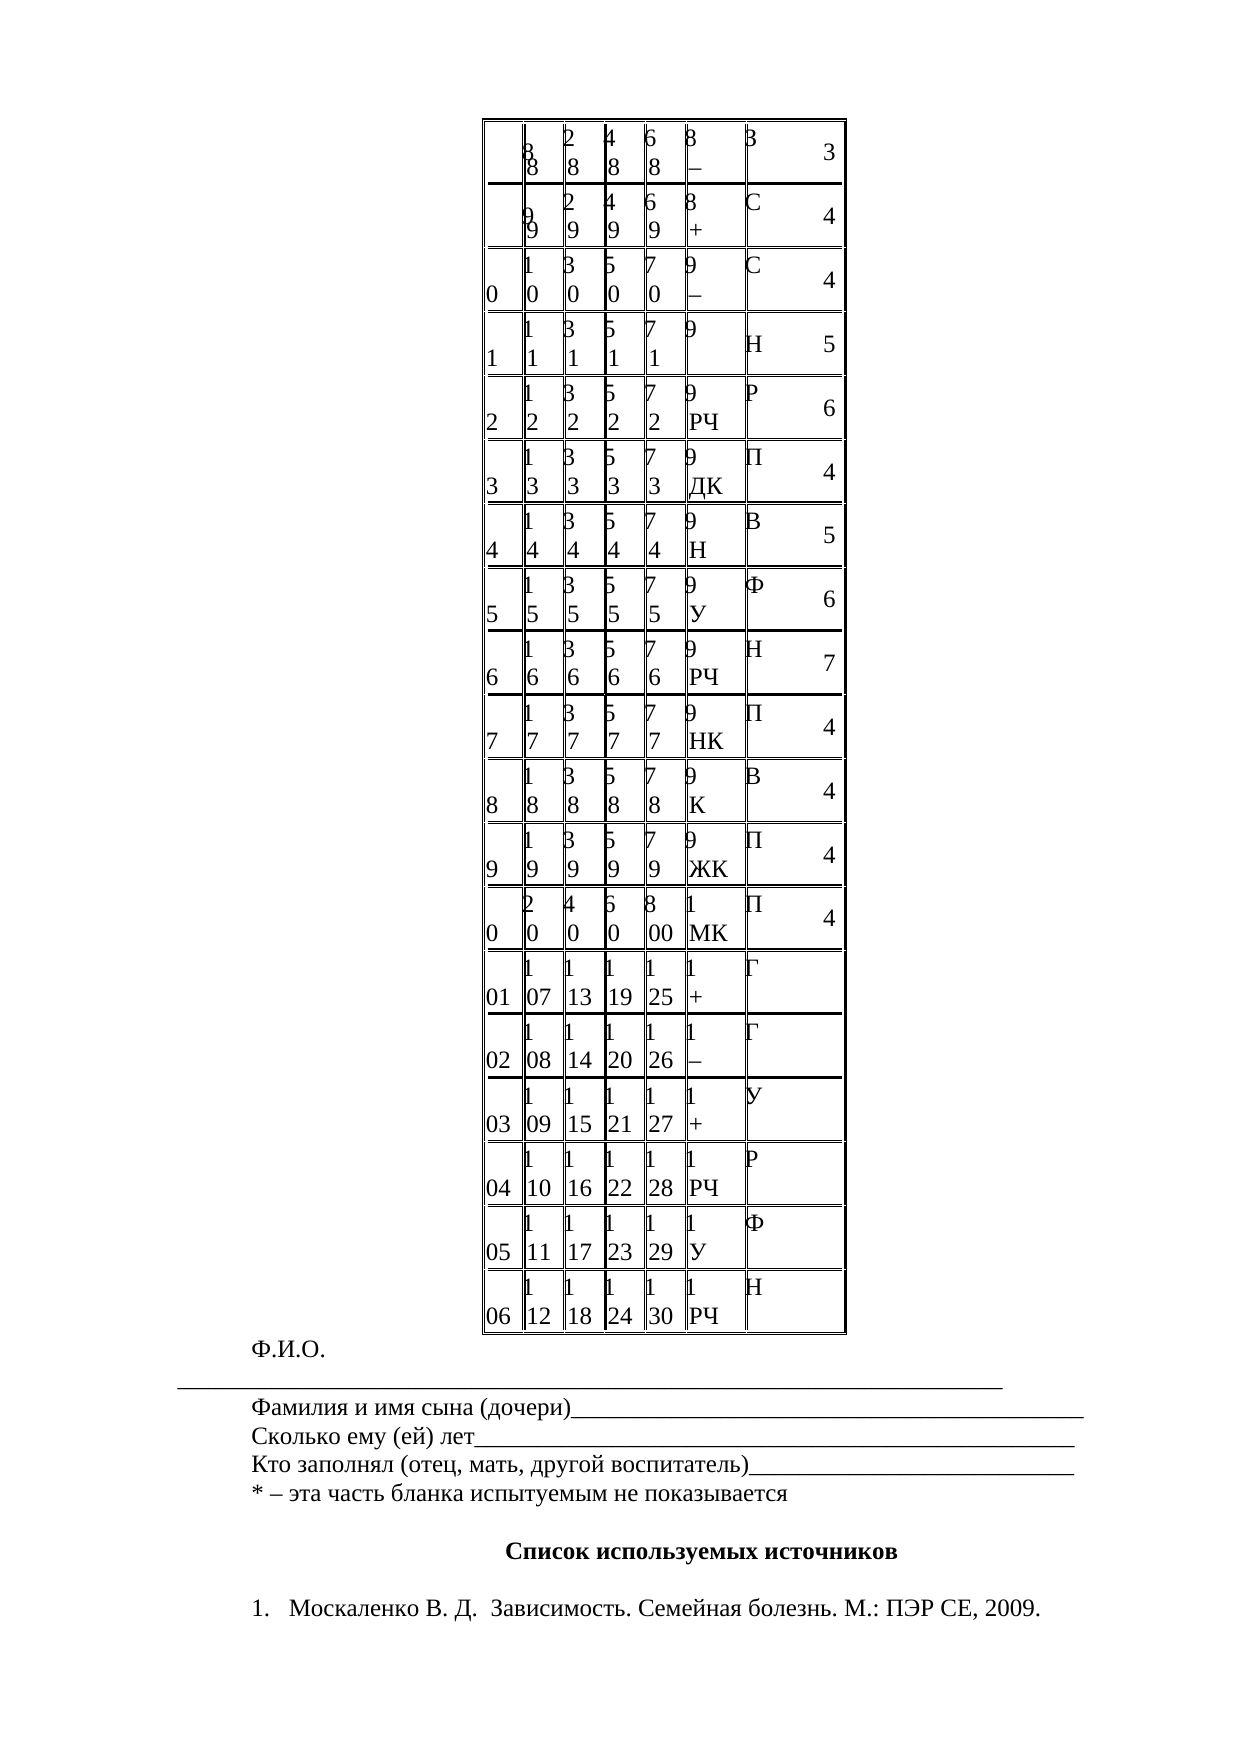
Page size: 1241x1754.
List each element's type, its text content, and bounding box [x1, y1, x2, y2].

table_cell 49 [566, 185, 604, 246]
table_cell 55 [566, 569, 604, 629]
table_cell Н [688, 313, 745, 373]
table_cell 93 [647, 441, 685, 501]
table_cell 77 [607, 696, 644, 757]
table_cell 53 [566, 441, 604, 501]
table_cell 108 [526, 1015, 563, 1076]
table_cell 113 [566, 952, 604, 1012]
table_cell 30 [526, 249, 563, 310]
table_cell 114 [566, 1015, 604, 1076]
table_cell 4 [748, 182, 844, 246]
table_cell [748, 1012, 844, 1076]
text * – эта часть бланка испытуемым не показывается [177, 1478, 1152, 1507]
table_cell 99 [647, 824, 685, 884]
table_cell 5 [748, 501, 845, 565]
table_cell 13 [485, 438, 522, 501]
table_cell У+ [688, 1079, 745, 1140]
table_cell 4 [747, 821, 846, 884]
table_cell 9 [485, 182, 522, 246]
table_cell 120 [607, 1015, 644, 1076]
table_cell ПНК [688, 696, 745, 757]
table_cell НРЧ [688, 632, 745, 693]
table_cell С– [688, 249, 745, 310]
table_cell 40 [526, 888, 563, 948]
table_cell 94 [647, 505, 685, 565]
table_cell 129 [647, 1207, 685, 1267]
table_cell 112 [524, 1271, 564, 1331]
table_cell ФУ [688, 1207, 745, 1267]
table_cell 116 [566, 1143, 604, 1204]
table_cell 102 [485, 1012, 522, 1076]
table_cell З– [686, 122, 747, 182]
table_cell 4 [747, 757, 846, 821]
table_cell 6 [748, 374, 845, 437]
table_cell 11 [483, 310, 524, 373]
table_cell 125 [647, 952, 685, 1012]
table_cell 101 [485, 948, 522, 1012]
table_cell 10 [483, 246, 524, 310]
table_cell 3 [747, 122, 844, 182]
table_cell 52 [566, 377, 604, 437]
table_cell 15 [485, 565, 522, 629]
table_cell 91 [647, 313, 685, 373]
table_cell [747, 1140, 846, 1204]
table_cell НРЧ [686, 1271, 747, 1331]
table_cell 31 [526, 313, 563, 373]
text Ф.И.О. __________________________________________________________________ [177, 1334, 1152, 1392]
table_cell С+ [688, 185, 745, 246]
table_cell 122 [607, 1143, 644, 1204]
table_cell 19 [483, 821, 524, 884]
table_cell 111 [526, 1207, 563, 1267]
table_cell 104 [483, 1140, 524, 1204]
table_cell 17 [483, 693, 522, 757]
text Фамилия и имя сына (дочери)_________________________________________ [177, 1392, 1152, 1421]
table_cell 12 [485, 374, 522, 437]
table_cell 69 [607, 185, 644, 246]
table_cell 107 [526, 952, 563, 1012]
table_cell 4 [747, 246, 846, 310]
table_cell 29 [526, 185, 563, 246]
table_cell 100 [647, 888, 685, 948]
table_cell Г+ [688, 952, 745, 1012]
table_cell 4 [748, 438, 845, 501]
table_cell ВН [688, 505, 745, 565]
table_cell 5 [747, 310, 846, 373]
text 1. Москаленко В. Д. Зависимость. Семейная болезнь. М.: ПЭР СЕ, 2009. [177, 1593, 1152, 1622]
table_cell 79 [607, 824, 644, 884]
text Кто заполнял (отец, мать, другой воспитатель)__________________________ [177, 1449, 1152, 1478]
table_cell 60 [566, 888, 604, 948]
table_cell 36 [526, 632, 563, 693]
table_cell 115 [566, 1079, 604, 1140]
table_cell 78 [607, 760, 644, 821]
table_cell Г– [688, 1015, 745, 1076]
table_cell 123 [607, 1207, 644, 1267]
table_cell 35 [526, 569, 563, 629]
table_cell ФУ [688, 569, 745, 629]
table_cell 98 [647, 760, 685, 821]
table_cell [747, 1204, 846, 1267]
table_cell 97 [647, 696, 685, 757]
table_cell 58 [566, 760, 604, 821]
table_cell 124 [605, 1271, 646, 1331]
table_cell 127 [647, 1079, 685, 1140]
text Список используемых источников [177, 1536, 1152, 1564]
table_cell 117 [566, 1207, 604, 1267]
table_cell 4 [748, 693, 846, 757]
table_cell 128 [647, 1143, 685, 1204]
table_cell 14 [485, 501, 522, 565]
table_cell 7 [748, 629, 844, 693]
table_cell 73 [607, 441, 644, 501]
table_cell 88 [646, 122, 686, 182]
table_cell 89 [647, 185, 685, 246]
table_cell 20 [485, 884, 522, 948]
table_cell 119 [607, 952, 644, 1012]
table_cell 28 [524, 122, 564, 182]
table_cell РРЧ [688, 1143, 745, 1204]
table_cell 110 [526, 1143, 563, 1204]
table_cell ПЖК [688, 824, 745, 884]
table_cell 92 [647, 377, 685, 437]
table_cell 90 [647, 249, 685, 310]
table_cell 33 [526, 441, 563, 501]
table_cell 121 [607, 1079, 644, 1140]
text Сколько ему (ей) лет________________________________________________ [177, 1421, 1152, 1449]
table_cell 68 [605, 122, 646, 182]
table_cell 130 [646, 1271, 686, 1331]
table_cell РРЧ [688, 377, 745, 437]
table_cell 48 [565, 120, 605, 182]
table_cell 70 [607, 249, 644, 310]
table_cell 76 [607, 632, 644, 693]
table_cell 118 [565, 1271, 605, 1331]
table_cell 95 [647, 569, 685, 629]
table_cell 4 [748, 884, 845, 948]
table_cell ПДК [688, 441, 745, 501]
table_cell 57 [566, 696, 604, 757]
table_cell 50 [566, 249, 604, 310]
table_cell 109 [526, 1079, 563, 1140]
table_cell 96 [647, 632, 685, 693]
table_cell 126 [647, 1015, 685, 1076]
table_cell 37 [526, 696, 563, 757]
table_cell 59 [566, 824, 604, 884]
table_cell 8 [485, 120, 524, 182]
table_cell 18 [483, 757, 524, 821]
table_cell 75 [607, 569, 644, 629]
table_cell [747, 1268, 845, 1331]
table_cell [748, 948, 845, 1012]
table_cell [748, 1076, 844, 1140]
table_cell 80 [607, 888, 644, 948]
table_cell 105 [483, 1204, 524, 1267]
table_cell 39 [526, 824, 563, 884]
table_cell 106 [485, 1268, 524, 1331]
table_cell 54 [566, 505, 604, 565]
table_cell 16 [485, 629, 522, 693]
table_cell 74 [607, 505, 644, 565]
table_cell 6 [748, 565, 845, 629]
table_cell ПМК [688, 888, 745, 948]
table_cell 51 [566, 313, 604, 373]
table_cell 34 [526, 505, 563, 565]
table_cell ВК [688, 760, 745, 821]
table_cell 103 [485, 1076, 522, 1140]
table_cell 56 [566, 632, 604, 693]
table_cell 32 [526, 377, 563, 437]
table_cell 38 [526, 760, 563, 821]
table_cell 71 [607, 313, 644, 373]
table_cell 72 [607, 377, 644, 437]
